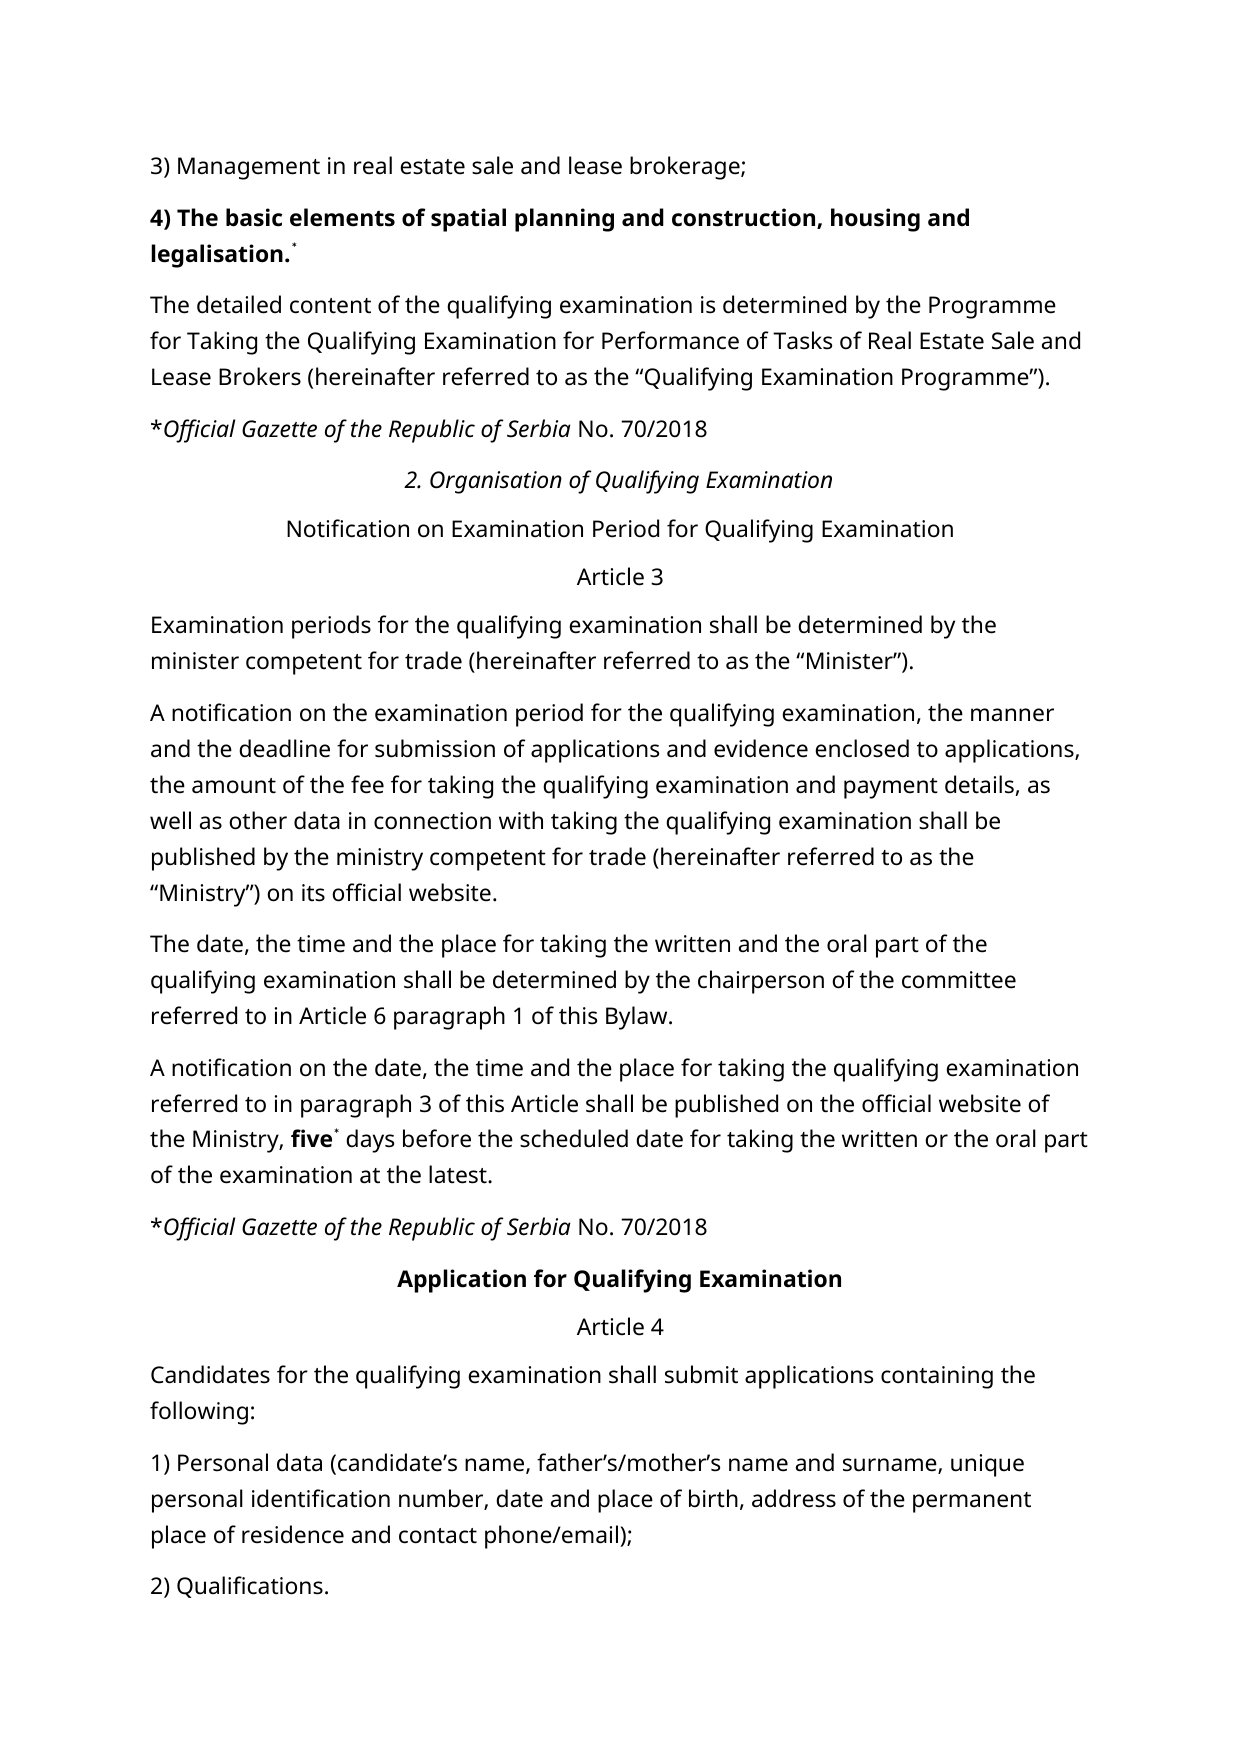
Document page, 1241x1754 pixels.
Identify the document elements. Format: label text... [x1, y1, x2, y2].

text Notification on Examination Period for Qualifying Examination [150, 512, 1090, 544]
text *Official Gazette of the Republic of Serbia No. 70/2018 [150, 1211, 1090, 1242]
text The date, the time and the place for taking the written and the oral part of the qualifying examination shall be determined by the chairperson of the committee referred to in Article 6 paragraph 1 of this Bylaw. [150, 928, 1090, 1031]
text *Official Gazette of the Republic of Serbia No. 70/2018 [150, 412, 1090, 444]
text 2. Organisation of Qualifying Examination [150, 464, 1090, 495]
text A notification on the examination period for the qualifying examination, the manner and the deadline for submission of applications and evidence enclosed to applications, the amount of the fee for taking the qualifying examination and payment details, as well as other data in connection with taking the qualifying examination shall be published by the ministry competent for trade (hereinafter referred to as the “Ministry”) on its official website. [150, 697, 1090, 908]
text Article 3 [150, 561, 1090, 592]
text Application for Qualifying Examination [150, 1262, 1090, 1294]
text 4) The basic elements of spatial planning and construction, housing and legalisation.* [150, 202, 1090, 269]
text The detailed content of the qualifying examination is determined by the Programme for Taking the Qualifying Examination for Performance of Tasks of Real Estate Sale and Lease Brokers (hereinafter referred to as the “Qualifying Examination Programme”). [150, 289, 1090, 392]
text Candidates for the qualifying examination shall submit applications containing the following: [150, 1359, 1090, 1427]
text 3) Management in real estate sale and lease brokerage; [150, 150, 1090, 181]
text 2) Qualifications. [150, 1570, 1090, 1602]
text A notification on the date, the time and the place for taking the qualifying examination referred to in paragraph 3 of this Article shall be published on the official website of the Ministry, five* days before the scheduled date for taking the written or the oral part of the examination at the latest. [150, 1052, 1090, 1191]
text 1) Personal data (candidate’s name, father’s/mother’s name and surname, unique personal identification number, date and place of birth, address of the permanent place of residence and contact phone/email); [150, 1447, 1090, 1550]
text Article 4 [150, 1311, 1090, 1342]
text Examination periods for the qualifying examination shall be determined by the minister competent for trade (hereinafter referred to as the “Minister”). [150, 609, 1090, 677]
